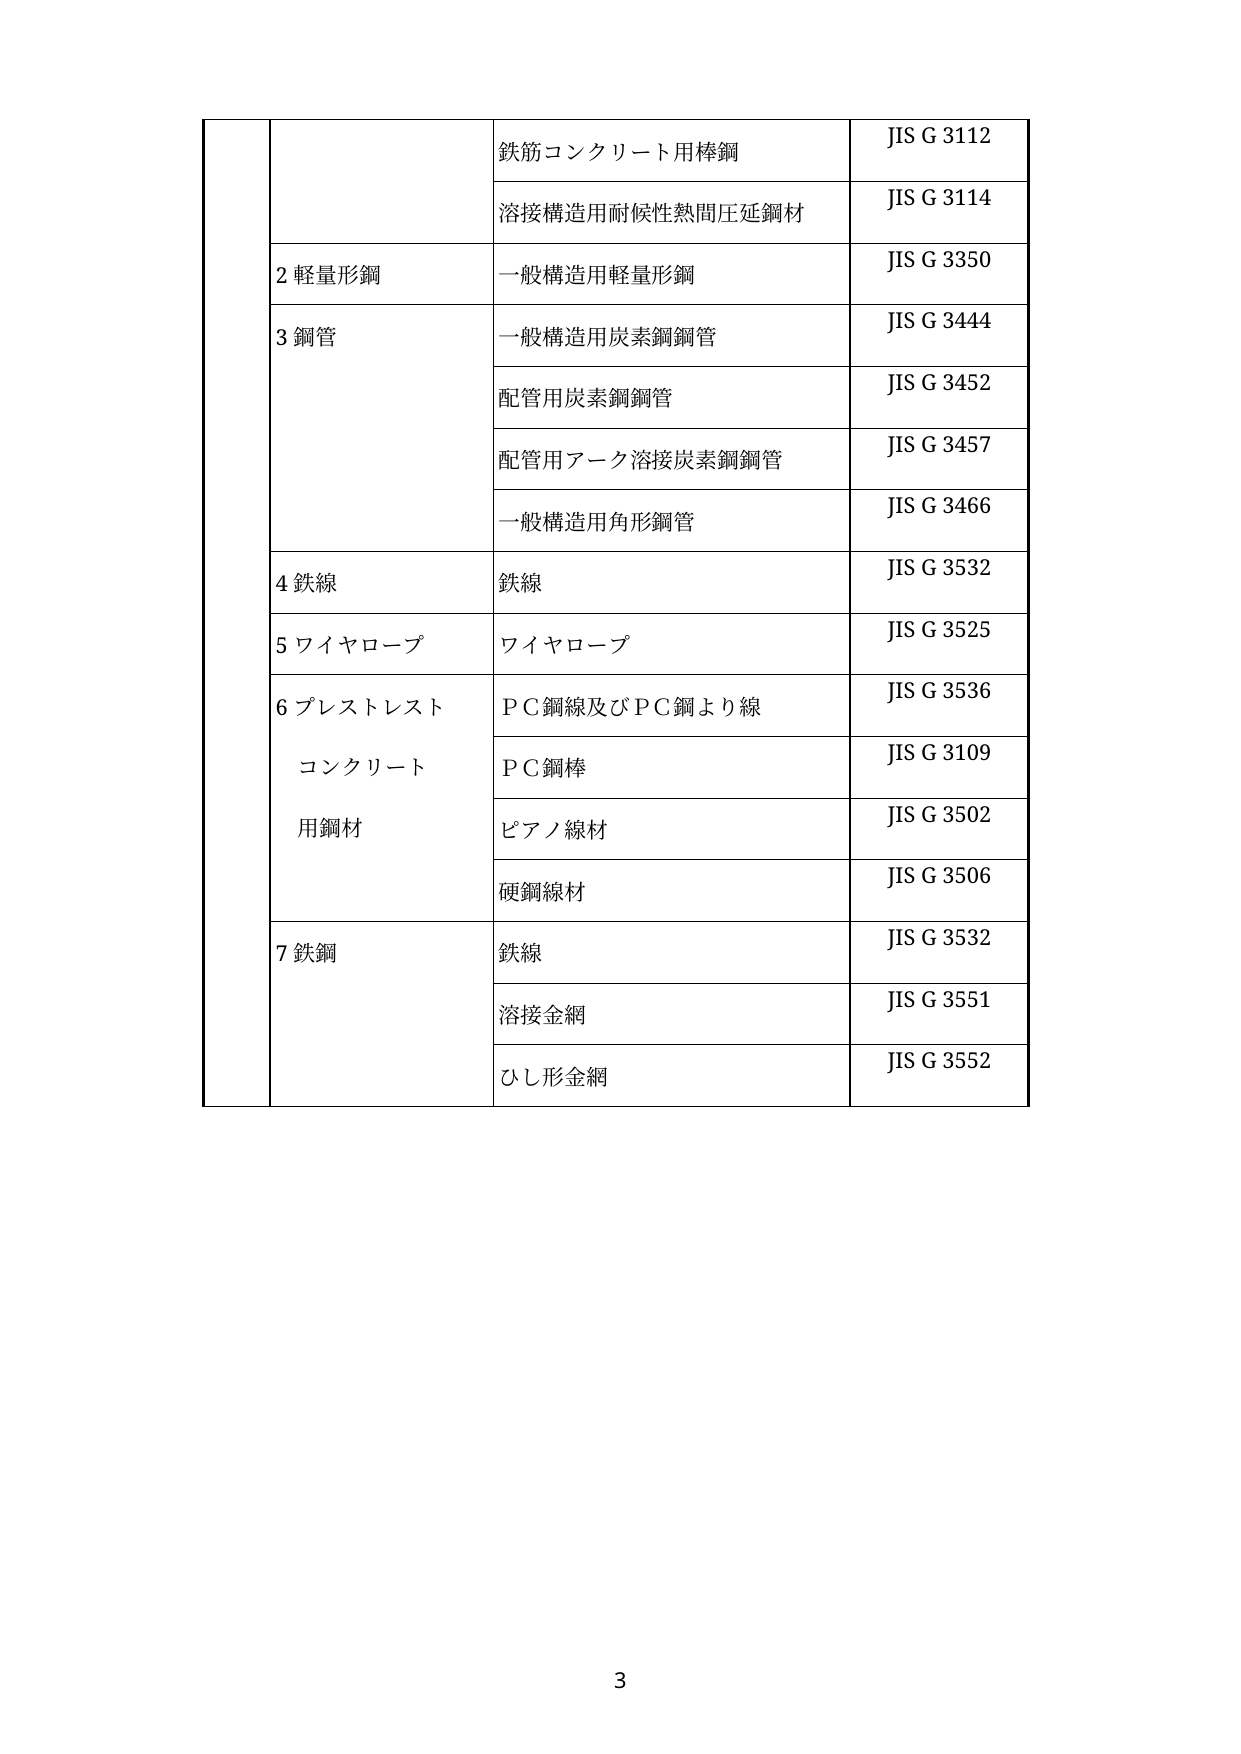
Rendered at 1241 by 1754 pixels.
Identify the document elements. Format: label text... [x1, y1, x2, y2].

table_cell ＰＣ鋼棒 [494, 737, 849, 797]
table_cell 鉄筋コンクリート用棒鋼 [494, 120, 849, 181]
table_cell JIS G 3457 [851, 429, 1027, 489]
table_cell JIS G 3536 [851, 675, 1027, 736]
table_cell 配管用アーク溶接炭素鋼鋼管 [494, 429, 849, 489]
table_cell ピアノ線材 [494, 799, 849, 859]
table_cell 5 ワイヤロープ [271, 614, 493, 674]
table_cell 硬鋼線材 [494, 860, 849, 921]
table_cell 3 鋼管 [271, 305, 493, 551]
table_cell 一般構造用角形鋼管 [494, 490, 849, 551]
table_cell 溶接金網 [494, 984, 849, 1044]
table_cell JIS G 3502 [851, 799, 1027, 859]
table_cell JIS G 3109 [851, 737, 1027, 797]
table_cell JIS G 3466 [851, 490, 1027, 551]
table_cell 溶接構造用耐候性熱間圧延鋼材 [494, 182, 849, 242]
table_cell JIS G 3350 [851, 244, 1027, 304]
table_cell JIS G 3551 [851, 984, 1027, 1044]
table_cell 4 鉄線 [271, 552, 493, 612]
table_cell JIS G 3532 [851, 552, 1027, 612]
table_cell 鉄線 [494, 552, 849, 612]
table_cell JIS G 3114 [851, 182, 1027, 242]
table_cell 7 鉄鋼 [271, 922, 493, 1106]
table_cell JIS G 3444 [851, 305, 1027, 366]
table_cell ひし形金網 [494, 1045, 849, 1106]
table_cell 2 軽量形鋼 [271, 244, 493, 304]
table_cell JIS G 3506 [851, 860, 1027, 921]
table_cell 鉄線 [494, 922, 849, 982]
table_cell JIS G 3532 [851, 922, 1027, 982]
table_cell ＰＣ鋼線及びＰＣ鋼より線 [494, 675, 849, 736]
table_cell ワイヤロープ [494, 614, 849, 674]
table_cell JIS G 3525 [851, 614, 1027, 674]
table_cell JIS G 3552 [851, 1045, 1027, 1106]
table_cell 配管用炭素鋼鋼管 [494, 367, 849, 427]
table_cell JIS G 3452 [851, 367, 1027, 427]
table_cell JIS G 3112 [851, 120, 1027, 181]
table_cell 6 プレストレスト コンクリート 用鋼材 [271, 675, 493, 921]
table_cell 一般構造用炭素鋼鋼管 [494, 305, 849, 366]
table_cell 一般構造用軽量形鋼 [494, 244, 849, 304]
